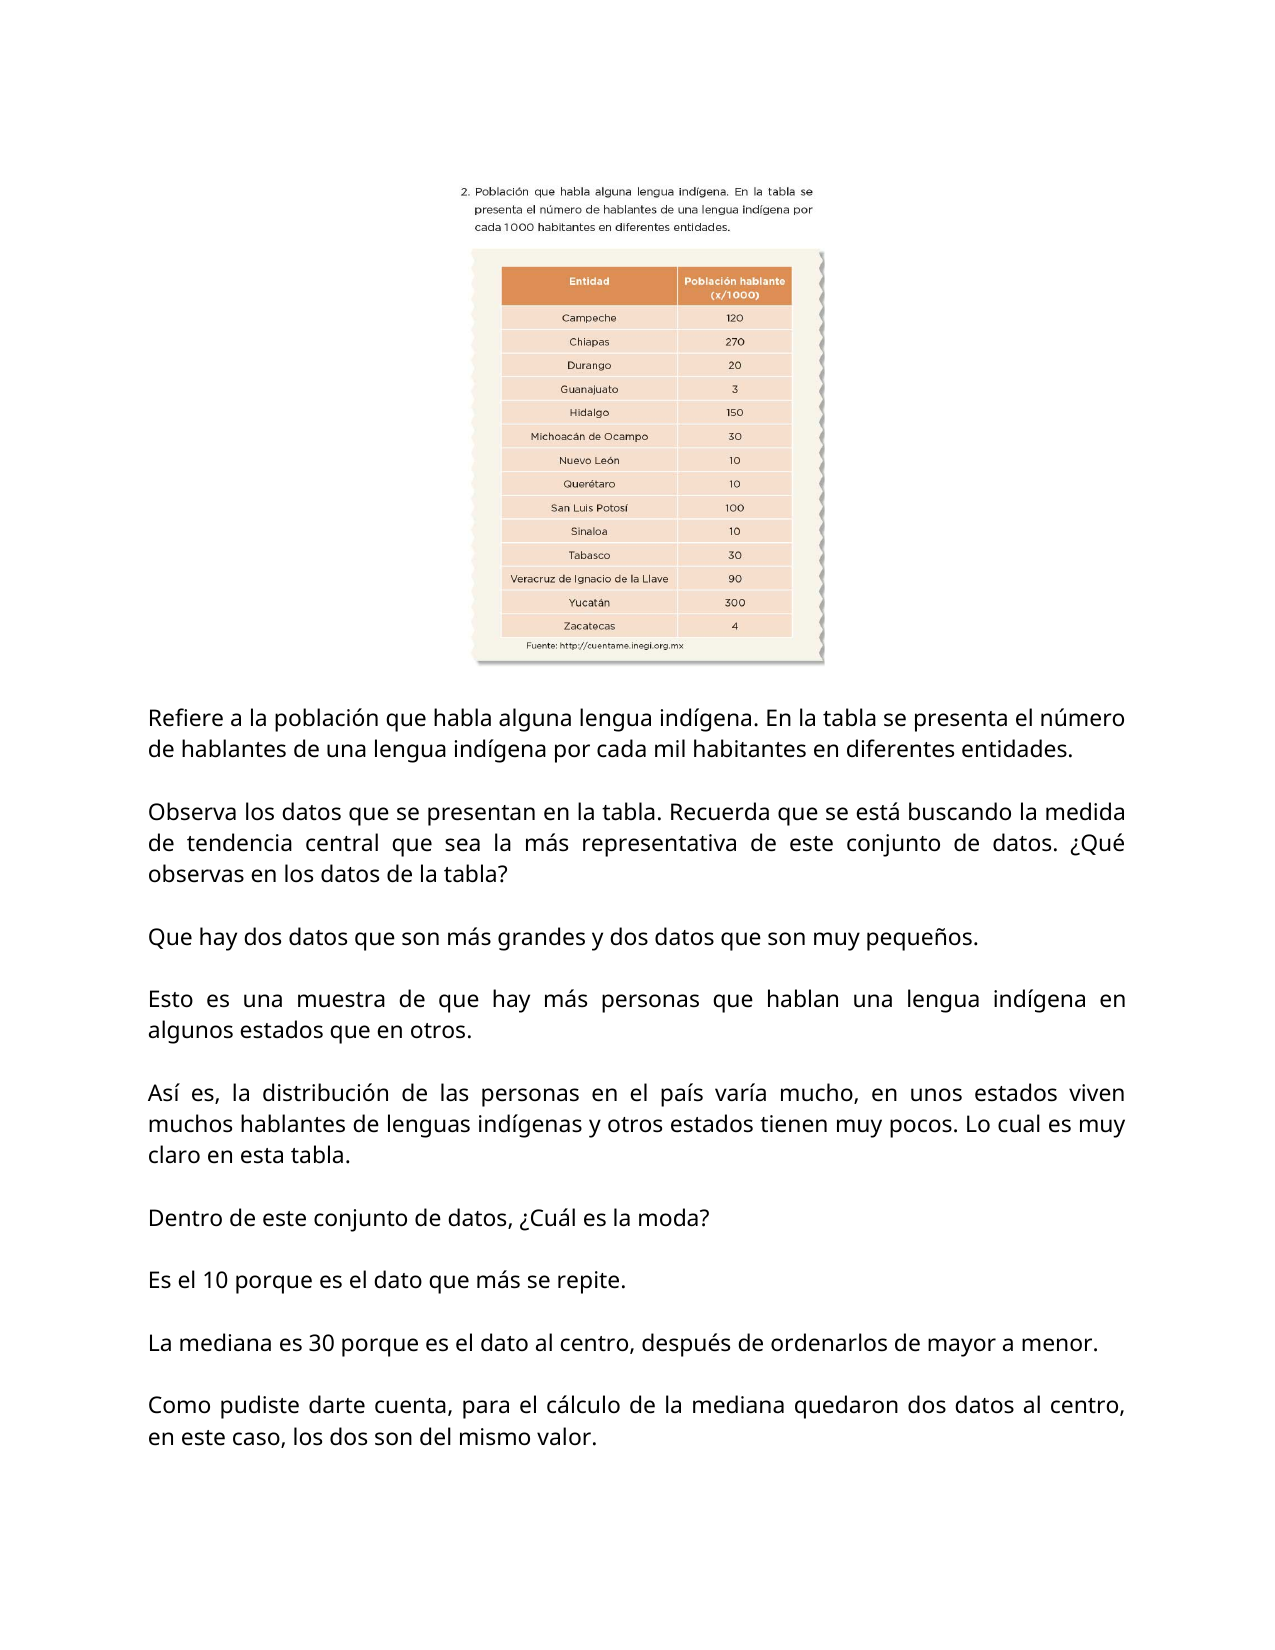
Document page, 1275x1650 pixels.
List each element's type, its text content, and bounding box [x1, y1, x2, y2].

text Dentro de este conjunto de datos, ¿Cuál es la moda? [148, 1202, 1127, 1233]
text Que hay dos datos que son más grandes y dos datos que son muy pequeños. [148, 921, 1127, 952]
text Así es, la distribución de las personas en el país varía mucho, en unos estados viven muchos hablantes de lenguas indígenas y otros estados tienen muy pocos. Lo cual es muy claro en esta tabla. [148, 1077, 1127, 1171]
text Como pudiste darte cuenta, para el cálculo de la mediana quedaron dos datos al centro, en este caso, los dos son del mismo valor. [148, 1389, 1127, 1452]
text Observa los datos que se presentan en la tabla. Recuerda que se está buscando la medida de tendencia central que sea la más representativa de este conjunto de datos. ¿Qué observas en los datos de la tabla? [148, 796, 1127, 889]
text Refiere a la población que habla alguna lengua indígena. En la tabla se presenta el número de hablantes de una lengua indígena por cada mil habitantes en diferentes entidades. [148, 702, 1127, 764]
text La mediana es 30 porque es el dato al centro, después de ordenarlos de mayor a menor. [148, 1327, 1127, 1358]
text Esto es una muestra de que hay más personas que hablan una lengua indígena en algunos estados que en otros. [148, 983, 1127, 1046]
text Es el 10 porque es el dato que más se repite. [148, 1264, 1127, 1296]
picture [450, 177, 825, 671]
